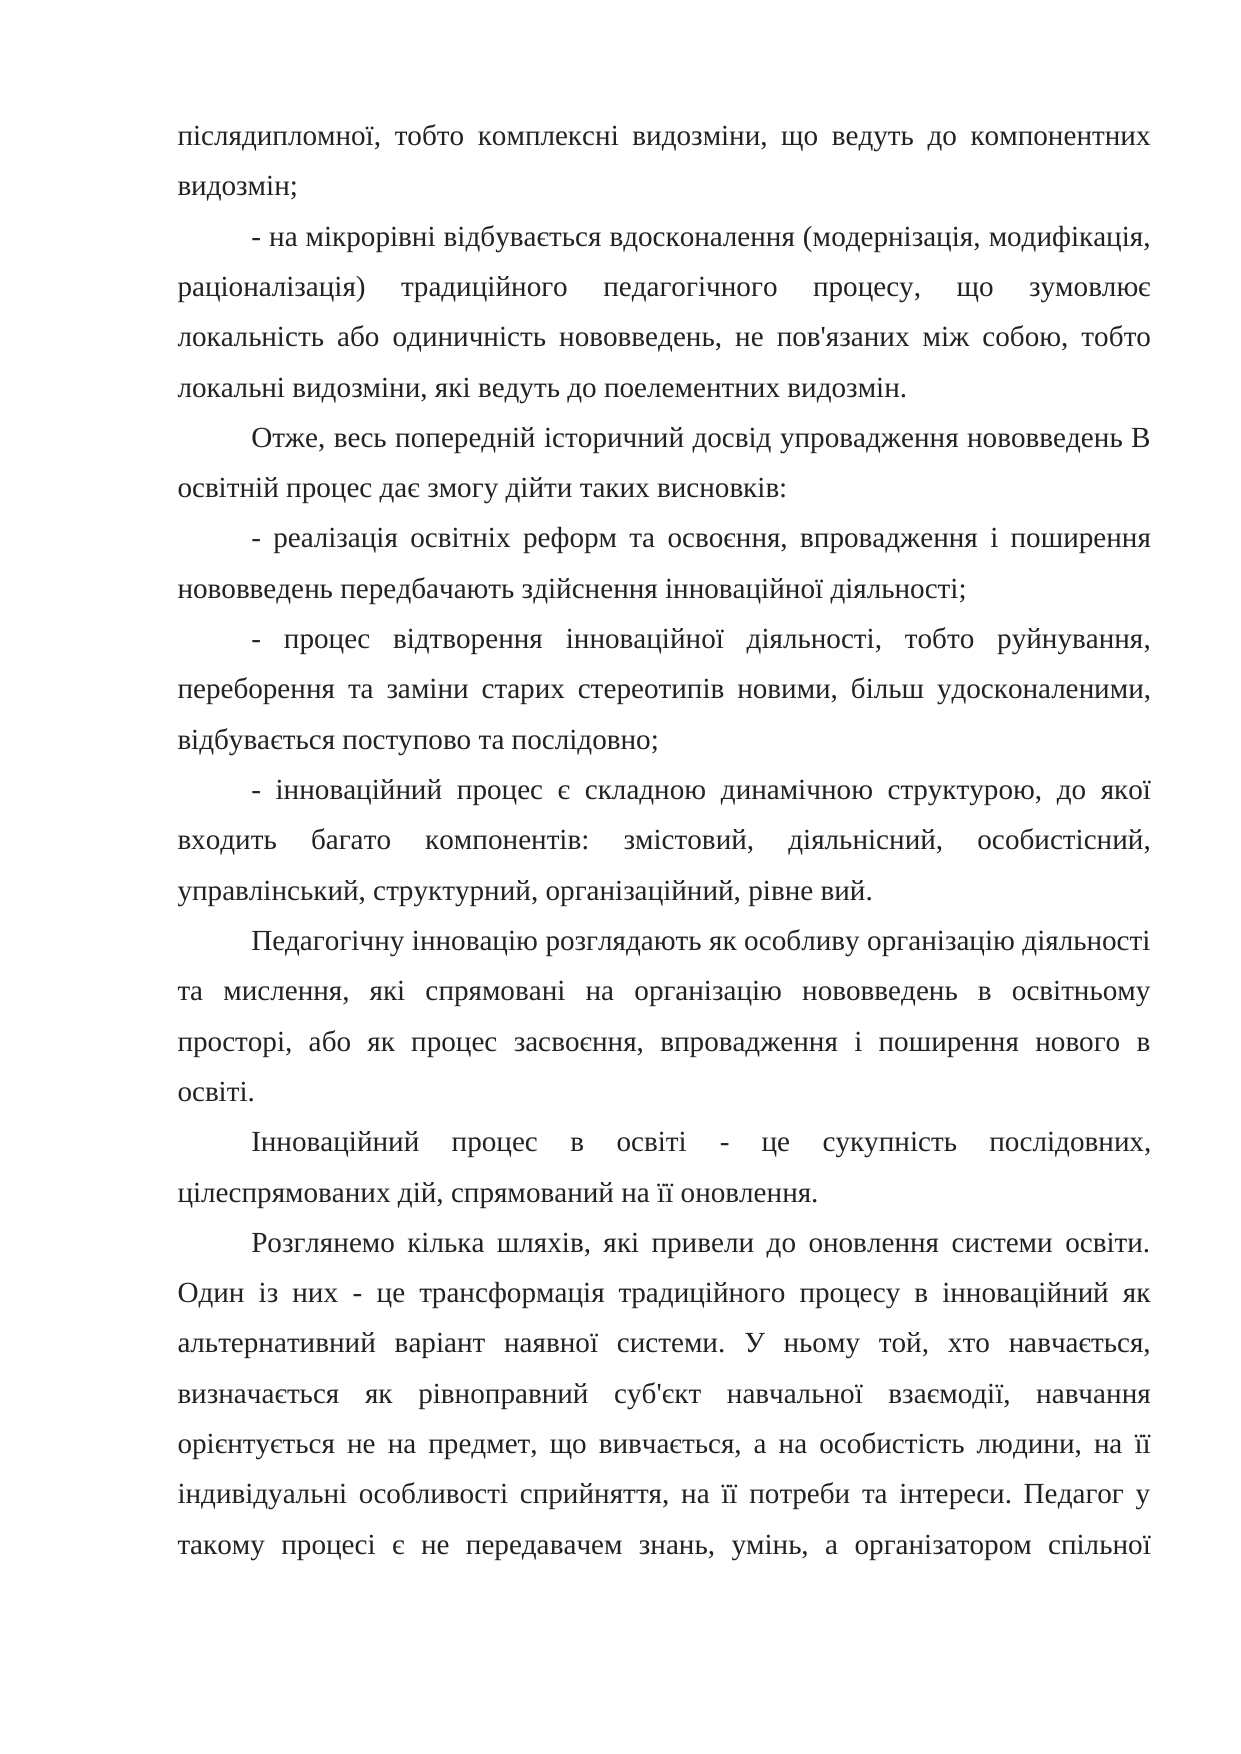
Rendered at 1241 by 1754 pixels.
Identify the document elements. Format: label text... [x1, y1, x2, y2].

text - на мікрорівні відбувається вдосконалення (модернізація, модифікація, раціоналізація) традиційного педагогічного процесу, що зумовлює локальність або одиничність нововведень, не пов'язаних між собою, тобто локальні видозміни, які ведуть до поелементних видозмін. [177, 219, 1152, 403]
text Отже, весь попередній історичний досвід упровадження нововведень В освітній процес дає змогу дійти таких висновків: [177, 420, 1152, 504]
text - інноваційний процес є складною динамічною структурою, до якої входить багато компонентів: змістовий, діяльнісний, особистісний, управлінський, структурний, організаційний, рівне вий. [177, 772, 1152, 906]
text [177, 1225, 1152, 1560]
text - реалізація освітніх реформ та освоєння, впровадження і поширення нововведень передбачають здійснення інноваційної діяльності; [177, 521, 1152, 604]
text Педагогічну інновацію розглядають як особливу організацію діяльності та мислення, які спрямовані на організацію нововведень в освітньому просторі, або як процес засвоєння, впровадження і поширення нового в освіті. [177, 923, 1152, 1108]
text - процес відтворення інноваційної діяльності, тобто руйнування, переборення та заміни старих стереотипів новими, більш удосконаленими, відбувається поступово та послідовно; [177, 621, 1152, 755]
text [177, 118, 1152, 202]
text Інноваційний процес в освіті - це сукупність послідовних, цілеспрямованих дій, спрямований на її оновлення. [177, 1124, 1152, 1208]
